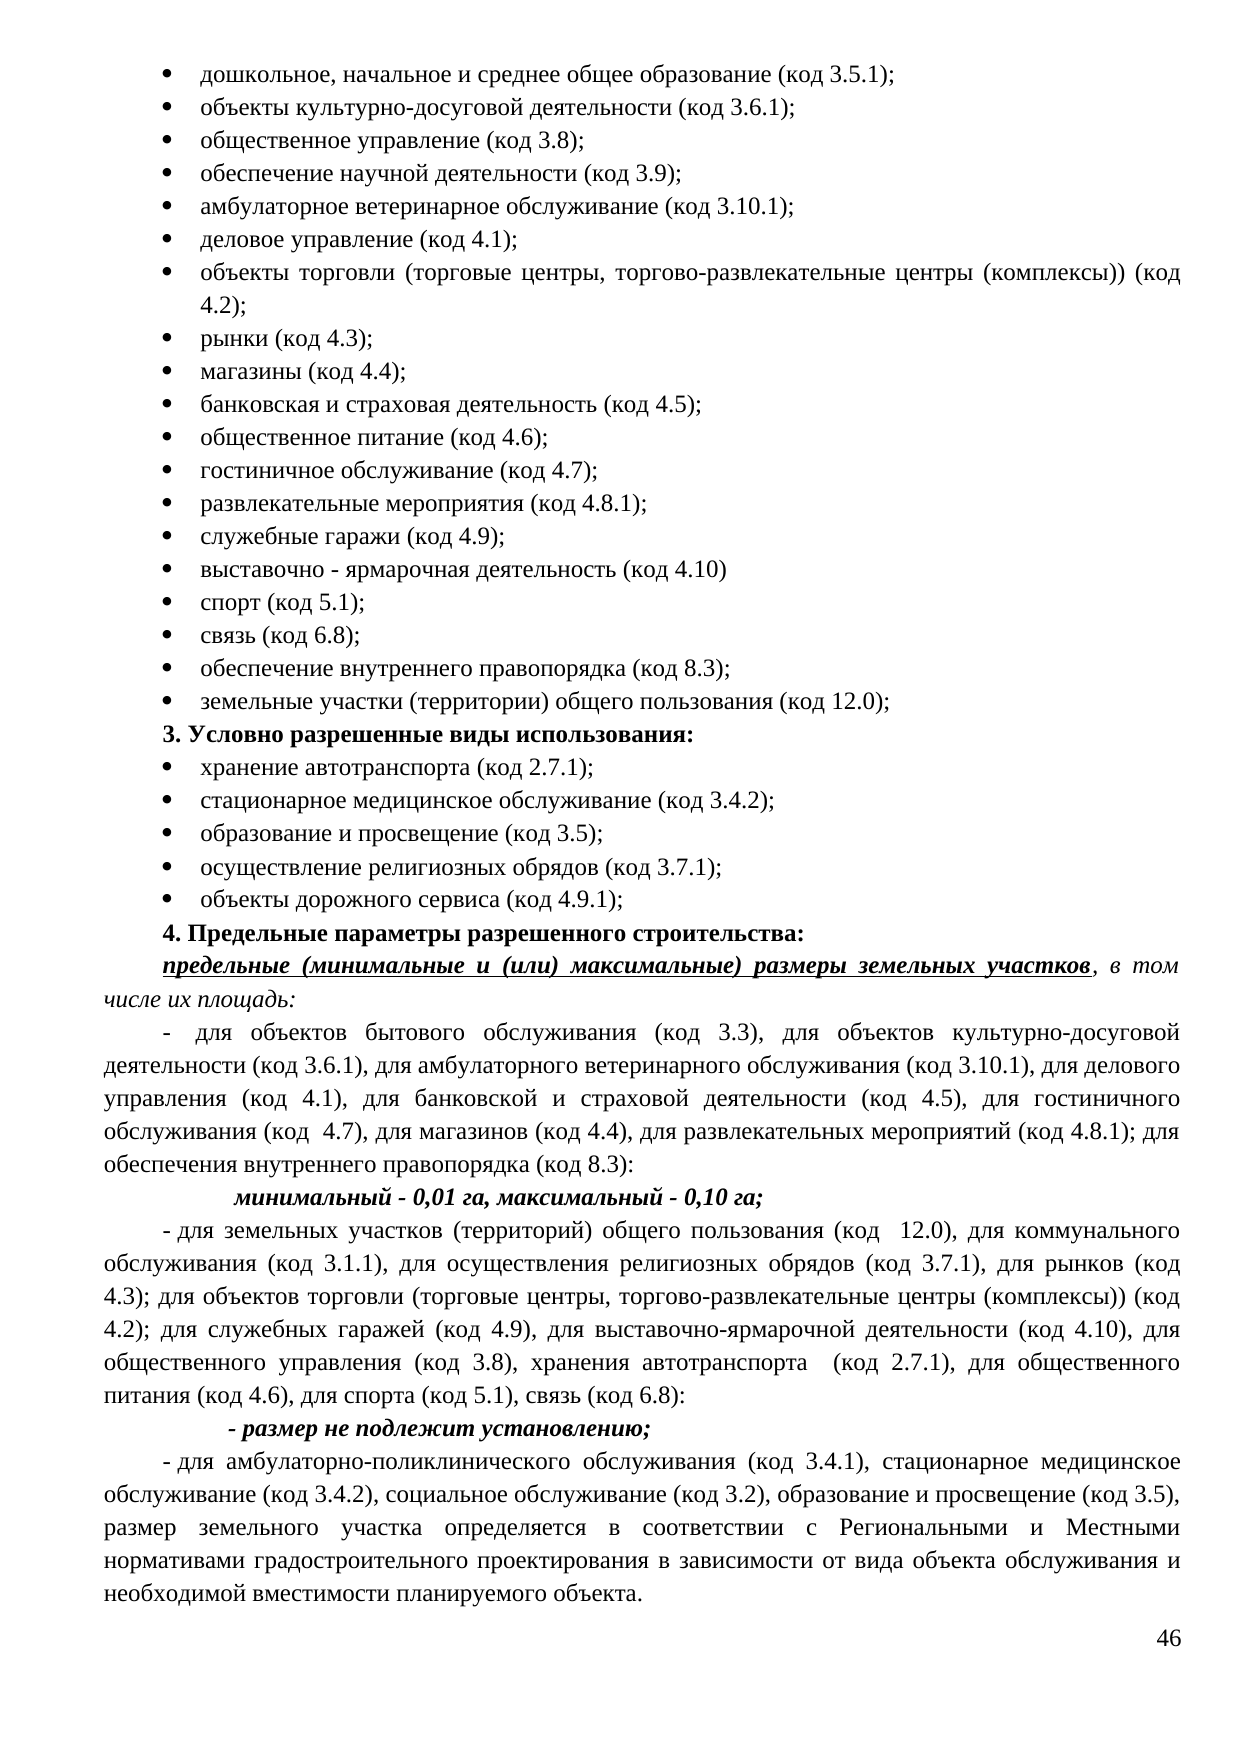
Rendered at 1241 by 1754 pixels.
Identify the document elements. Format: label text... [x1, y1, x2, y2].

text 4. Предельные параметры разрешенного строительства: [89, 918, 1181, 946]
list обеспечение внутреннего правопорядка (код 8.3); [163, 653, 1181, 682]
list объекты культурно-досуговой деятельности (код 3.6.1); [163, 92, 1181, 121]
list выставочно - ярмарочная деятельность (код 4.10) [163, 554, 1181, 583]
list стационарное медицинское обслуживание (код 3.4.2); [163, 786, 1181, 814]
list банковская и страховая деятельность (код 4.5); [163, 389, 1181, 418]
list объекты дорожного сервиса (код 4.9.1); [163, 884, 1181, 913]
list магазины (код 4.4); [163, 356, 1181, 385]
list гостиничное обслуживание (код 4.7); [163, 455, 1181, 484]
list осуществление религиозных обрядов (код 3.7.1); [163, 852, 1181, 880]
list общественное питание (код 4.6); [163, 422, 1181, 451]
text минимальный - 0,01 га, максимальный - 0,10 га; [103, 1182, 1181, 1211]
list объекты торговли (торговые центры, торгово-развлекательные центры (комплексы)) (код 4.2); [163, 257, 1181, 319]
text - для амбулаторно-поликлинического обслуживания (код 3.4.1), стационарное медицинское обслуживание (код 3.4.2), социальное обслуживание (код 3.2), образование и просвещение (код 3.5), размер земельного участка определяется в соответствии с Региональными и Местными нормативами градостроительного проектирования в зависимости от вида объекта обслуживания и необходимой вместимости планируемого объекта. [103, 1446, 1181, 1607]
list земельные участки (территории) общего пользования (код 12.0); [163, 686, 1181, 715]
list дошкольное, начальное и среднее общее образование (код 3.5.1); [163, 59, 1181, 88]
text предельные (минимальные и (или) максимальные) размеры земельных участков, в том числе их площадь: [103, 951, 1181, 1012]
list хранение автотранспорта (код 2.7.1); [163, 752, 1181, 781]
list образование и просвещение (код 3.5); [163, 818, 1181, 847]
list общественное управление (код 3.8); [163, 125, 1181, 154]
text - для объектов бытового обслуживания (код 3.3), для объектов культурно-досуговой деятельности (код 3.6.1), для амбулаторного ветеринарного обслуживания (код 3.10.1), для делового управления (код 4.1), для банковской и страховой деятельности (код 4.5), для гостиничного обслуживания (код 4.7), для магазинов (код 4.4), для развлекательных мероприятий (код 4.8.1); для обеспечения внутреннего правопорядка (код 8.3): [103, 1017, 1181, 1177]
list деловое управление (код 4.1); [163, 224, 1181, 253]
list служебные гаражи (код 4.9); [163, 521, 1181, 550]
list развлекательные мероприятия (код 4.8.1); [163, 488, 1181, 517]
text - для земельных участков (территорий) общего пользования (код 12.0), для коммунального обслуживания (код 3.1.1), для осуществления религиозных обрядов (код 3.7.1), для рынков (код 4.3); для объектов торговли (торговые центры, торгово-развлекательные центры (комплексы)) (код 4.2); для служебных гаражей (код 4.9), для выставочно-ярмарочной деятельности (код 4.10), для общественного управления (код 3.8), хранения автотранспорта (код 2.7.1), для общественного питания (код 4.6), для спорта (код 5.1), связь (код 6.8): [103, 1215, 1181, 1409]
list амбулаторное ветеринарное обслуживание (код 3.10.1); [163, 191, 1181, 220]
text - размер не подлежит установлению; [118, 1413, 1181, 1442]
list рынки (код 4.3); [163, 323, 1181, 352]
list обеспечение научной деятельности (код 3.9); [163, 158, 1181, 187]
list связь (код 6.8); [163, 620, 1181, 649]
list спорт (код 5.1); [163, 587, 1181, 616]
text 3. Условно разрешенные виды использования: [89, 719, 1181, 748]
